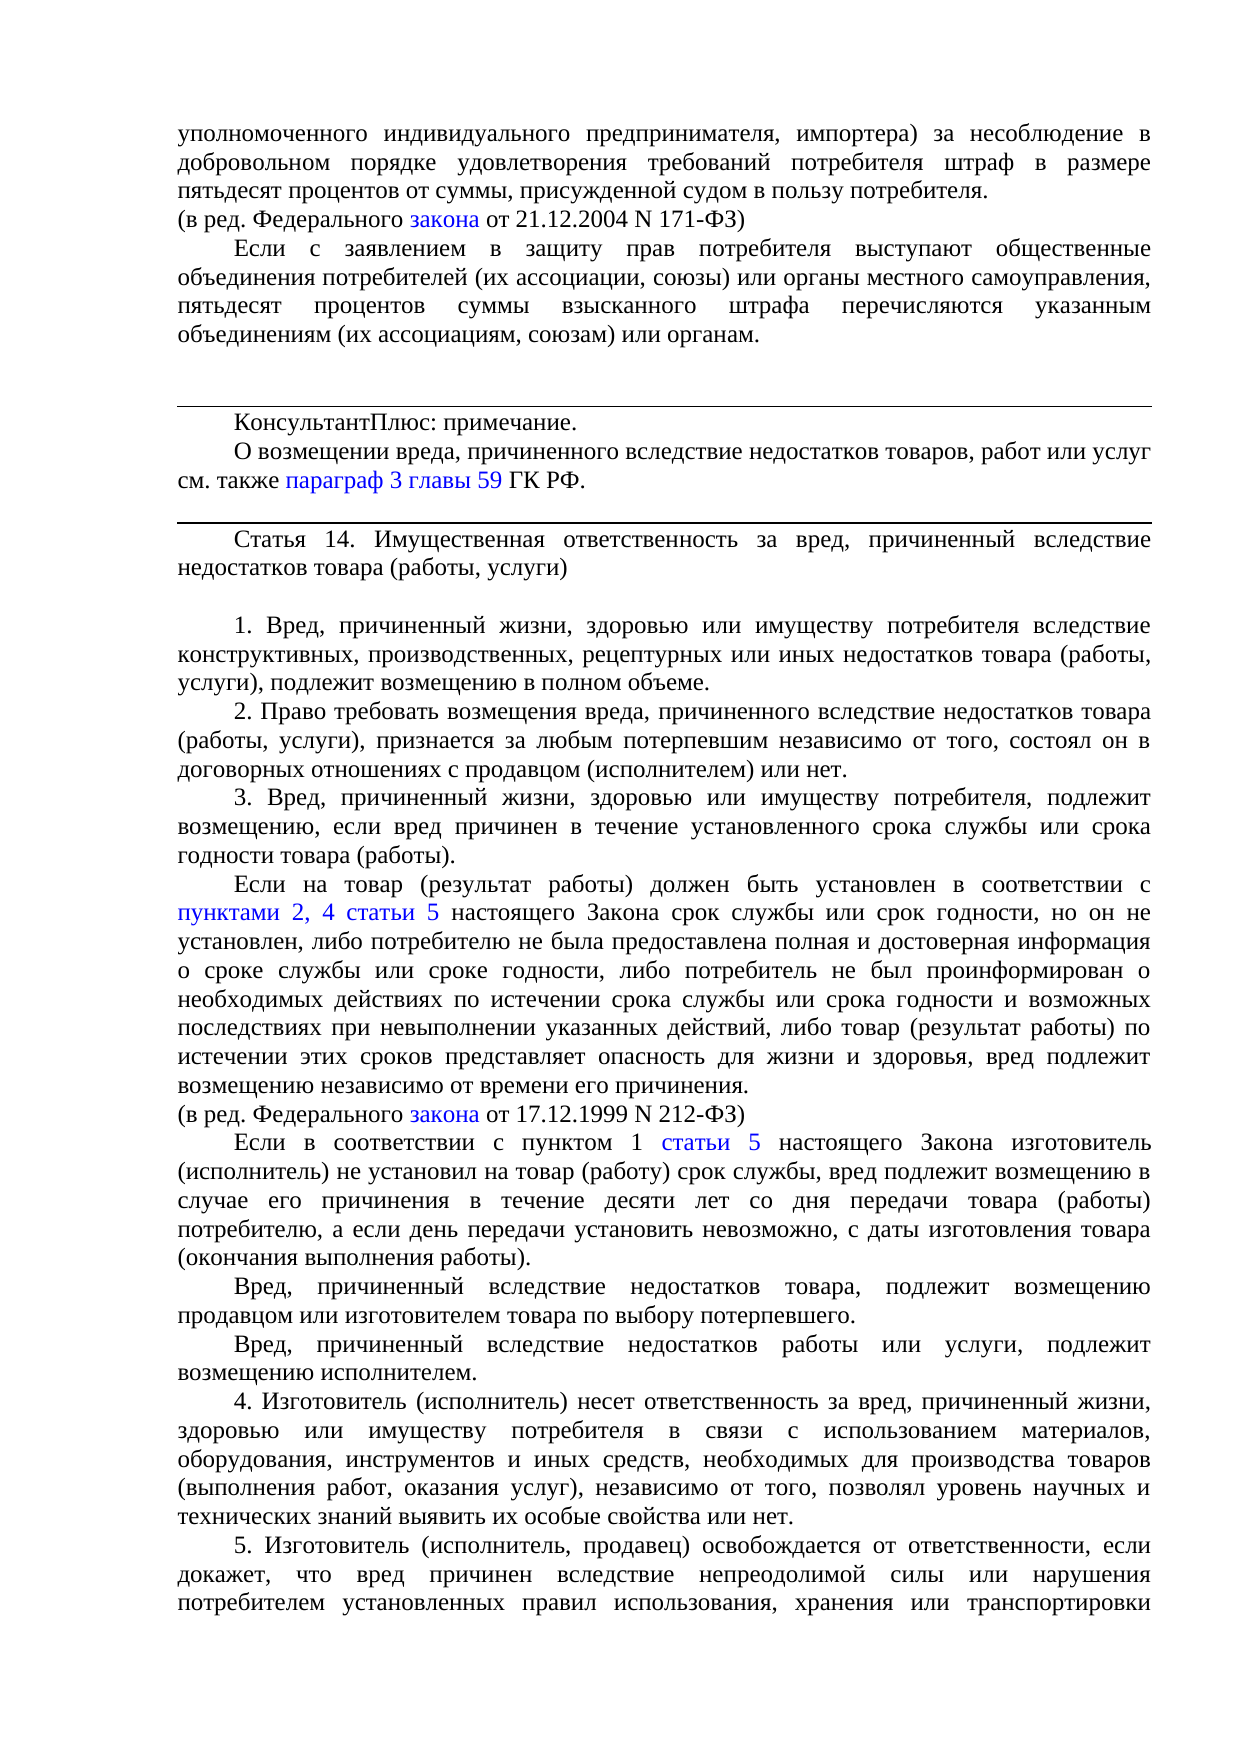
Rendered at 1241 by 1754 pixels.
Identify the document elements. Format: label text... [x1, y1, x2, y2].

text 2. Право требовать возмещения вреда, причиненного вследствие недостатков товара (работы, услуги), признается за любым потерпевшим независимо от того, состоял он в договорных отношениях с продавцом (исполнителем) или нет. [177, 696, 1152, 782]
text Вред, причиненный вследствие недостатков работы или услуги, подлежит возмещению исполнителем. [177, 1329, 1152, 1386]
text КонсультантПлюс: примечание. [177, 407, 1152, 436]
text Статья 14. Имущественная ответственность за вред, причиненный вследствие недостатков товара (работы, услуги) [177, 524, 1152, 581]
text Если с заявлением в защиту прав потребителя выступают общественные объединения потребителей (их ассоциации, союзы) или органы местного самоуправления, пятьдесят процентов суммы взысканного штрафа перечисляются указанным объединениям (их ассоциациям, союзам) или органам. [177, 233, 1152, 348]
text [177, 118, 1152, 204]
text 4. Изготовитель (исполнитель) несет ответственность за вред, причиненный жизни, здоровью или имуществу потребителя в связи с использованием материалов, оборудования, инструментов и иных средств, необходимых для производства товаров (выполнения работ, оказания услуг), независимо от того, позволял уровень научных и технических знаний выявить их особые свойства или нет. [177, 1386, 1152, 1530]
text Если в соответствии с пунктом 1 статьи 5 настоящего Закона изготовитель (исполнитель) не установил на товар (работу) срок службы, вред подлежит возмещению в случае его причинения в течение десяти лет со дня передачи товара (работы) потребителю, а если день передачи установить невозможно, с даты изготовления товара (окончания выполнения работы). [177, 1127, 1152, 1271]
text (в ред. Федерального закона от 21.12.2004 N 171-ФЗ) [177, 204, 1152, 233]
text Вред, причиненный вследствие недостатков товара, подлежит возмещению продавцом или изготовителем товара по выбору потерпевшего. [177, 1271, 1152, 1329]
text (в ред. Федерального закона от 17.12.1999 N 212-ФЗ) [177, 1099, 1152, 1127]
text Если на товар (результат работы) должен быть установлен в соответствии с пунктами 2, 4 статьи 5 настоящего Закона срок службы или срок годности, но он не установлен, либо потребителю не была предоставлена полная и достоверная информация о сроке службы или сроке годности, либо потребитель не был проинформирован о необходимых действиях по истечении срока службы или срока годности и возможных последствиях при невыполнении указанных действий, либо товар (результат работы) по истечении этих сроков представляет опасность для жизни и здоровья, вред подлежит возмещению независимо от времени его причинения. [177, 869, 1152, 1099]
text О возмещении вреда, причиненного вследствие недостатков товаров, работ или услуг см. также параграф 3 главы 59 ГК РФ. [177, 436, 1152, 493]
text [177, 1530, 1152, 1616]
text 1. Вред, причиненный жизни, здоровью или имуществу потребителя вследствие конструктивных, производственных, рецептурных или иных недостатков товара (работы, услуги), подлежит возмещению в полном объеме. [177, 610, 1152, 696]
text 3. Вред, причиненный жизни, здоровью или имуществу потребителя, подлежит возмещению, если вред причинен в течение установленного срока службы или срока годности товара (работы). [177, 782, 1152, 869]
